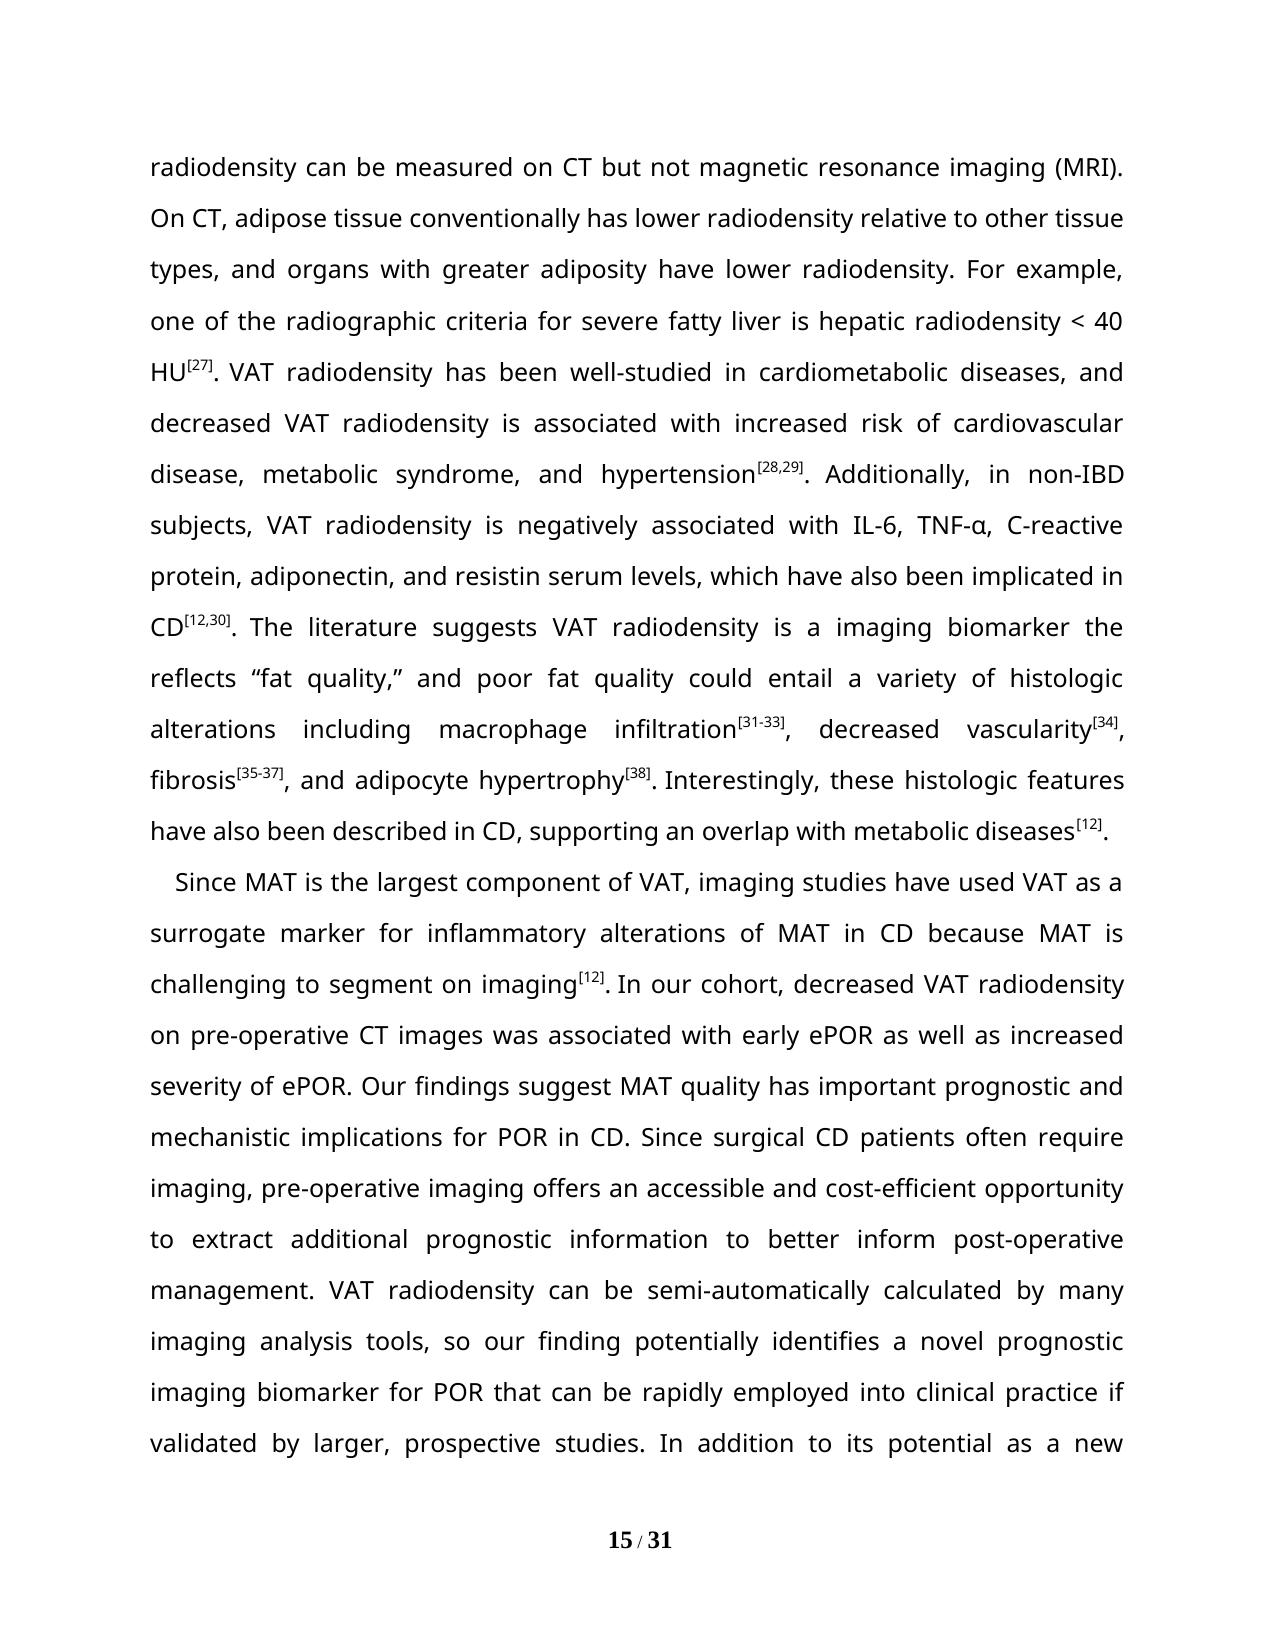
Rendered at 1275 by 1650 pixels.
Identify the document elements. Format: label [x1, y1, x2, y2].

text [150, 150, 1125, 848]
text [150, 864, 1125, 1460]
